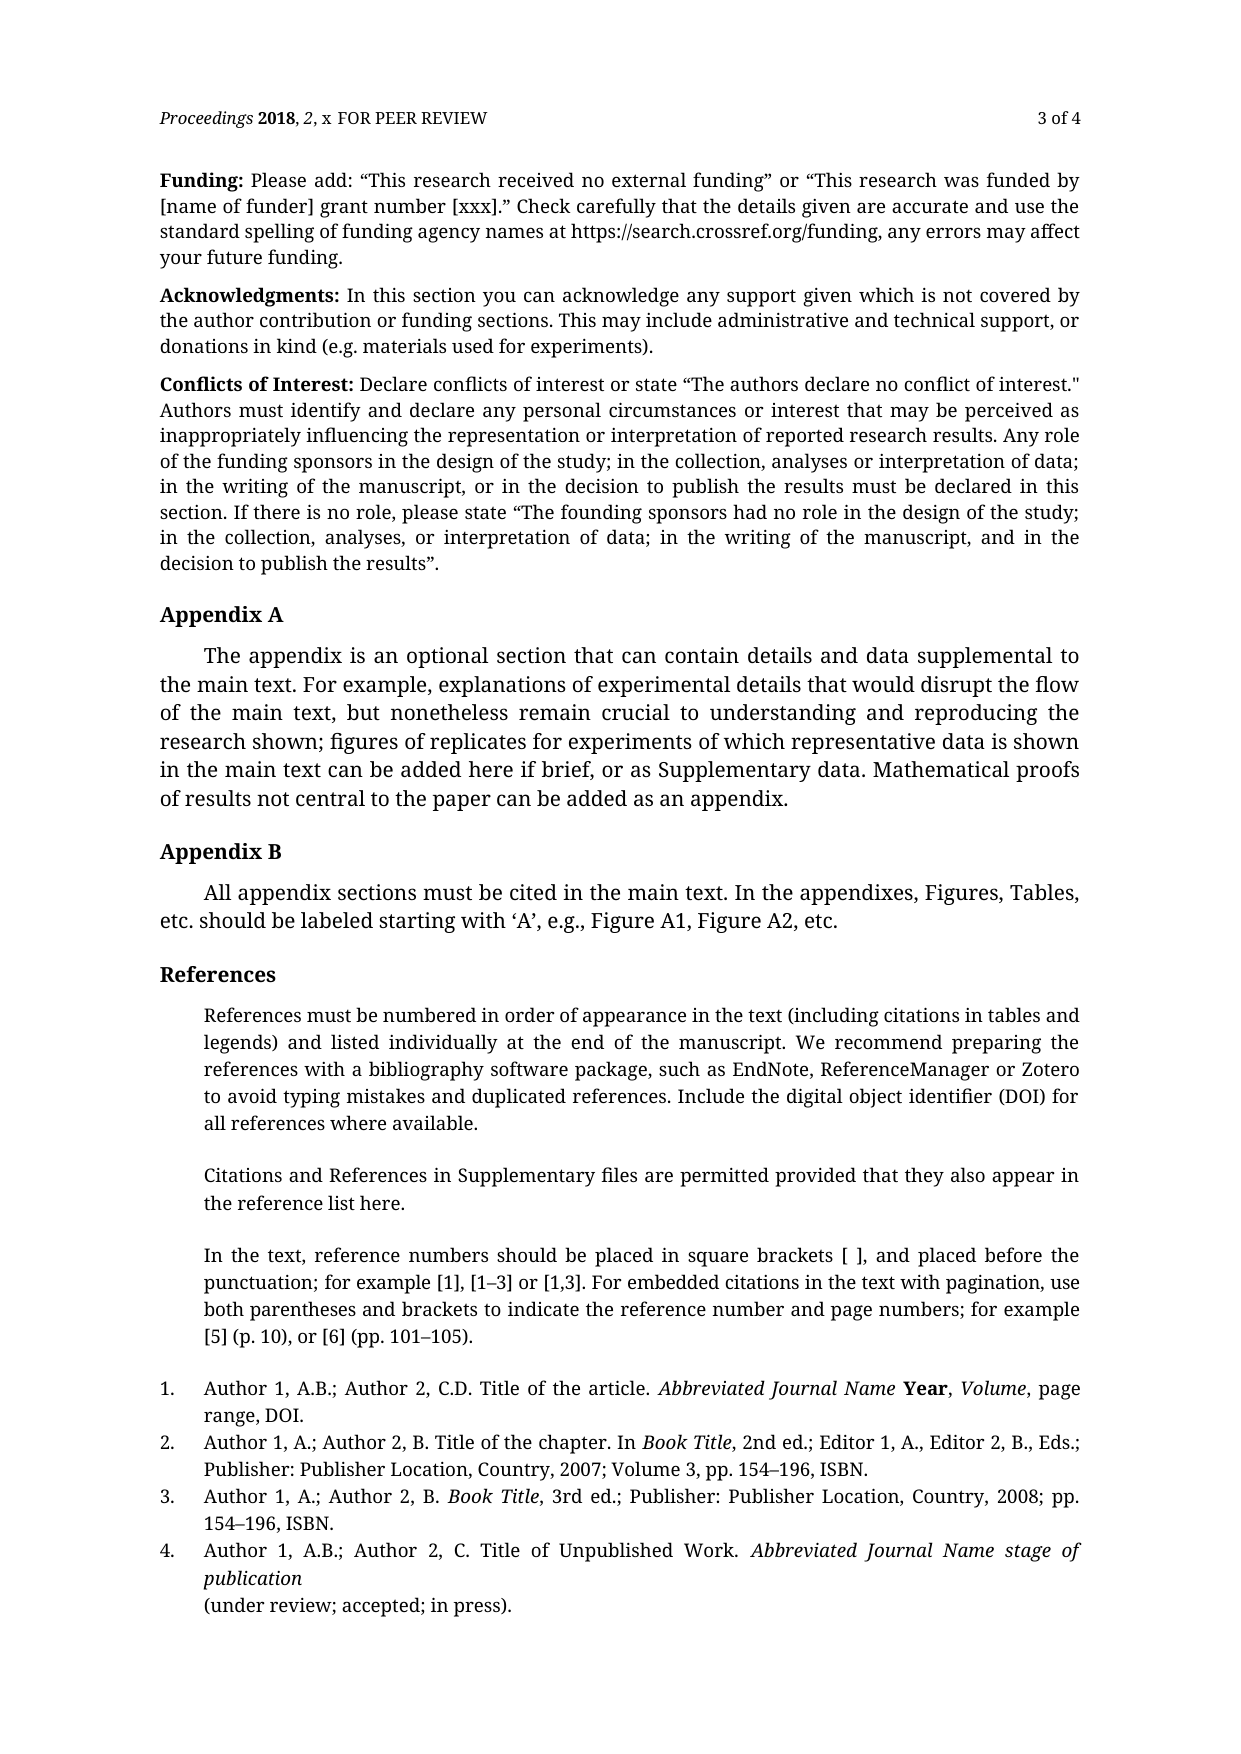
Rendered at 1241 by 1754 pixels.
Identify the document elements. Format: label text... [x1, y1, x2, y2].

list References must be numbered in order of appearance in the text (including citations in tables and legends) and listed individually at the end of the manuscript. We recommend preparing the references with a bibliography software package, such as EndNote, ReferenceManager or Zotero to avoid typing mistakes and duplicated references. Include the digital object identifier (DOI) for all references where available. [204, 1001, 1081, 1136]
list Author 1, A.B.; Author 2, C.D. Title of the article. Abbreviated Journal Name Year, Volume, page range, DOI. [159, 1374, 1081, 1428]
text Funding: Please add: “This research received no external funding” or “This research was funded by [name of funder] grant number [xxx].” Check carefully that the details given are accurate and use the standard spelling of funding agency names at https://search.crossref.org/funding, any errors may affect your future funding. [159, 168, 1081, 270]
text Conflicts of Interest: Declare conflicts of interest or state “The authors declare no conflict of interest." Authors must identify and declare any personal circumstances or interest that may be perceived as inappropriately influencing the representation or interpretation of reported research results. Any role of the funding sponsors in the design of the study; in the collection, analyses or interpretation of data; in the writing of the manuscript, or in the decision to publish the results must be declared in this section. If there is no role, please state “The founding sponsors had no role in the design of the study; in the collection, analyses, or interpretation of data; in the writing of the manuscript, and in the decision to publish the results”. [159, 371, 1081, 576]
text Acknowledgments: In this section you can acknowledge any support given which is not covered by the author contribution or funding sections. This may include administrative and technical support, or donations in kind (e.g. materials used for experiments). [159, 282, 1081, 359]
subtitle Appendix A [159, 601, 1081, 629]
title Appendix B [159, 837, 1081, 866]
text The appendix is an optional section that can contain details and data supplemental to the main text. For example, explanations of experimental details that would disrupt the flow of the main text, but nonetheless remain crucial to understanding and reproducing the research shown; figures of replicates for experiments of which representative data is shown in the main text can be added here if brief, or as Supplementary data. Mathematical proofs of results not central to the paper can be added as an appendix. [159, 641, 1081, 812]
subtitle References [159, 960, 1081, 988]
text All appendix sections must be cited in the main text. In the appendixes, Figures, Tables, etc. should be labeled starting with ‘A’, e.g., Figure A1, Figure A2, etc. [159, 878, 1081, 935]
list Citations and References in Supplementary files are permitted provided that they also appear in the reference list here. [204, 1161, 1081, 1215]
list Author 1, A.B.; Author 2, C. Title of Unpublished Work. Abbreviated Journal Name stage of publication (under review; accepted; in press). [159, 1536, 1081, 1617]
list Author 1, A.; Author 2, B. Book Title, 3rd ed.; Publisher: Publisher Location, Country, 2008; pp. 154–196, ISBN. [159, 1482, 1081, 1536]
list Author 1, A.; Author 2, B. Title of the chapter. In Book Title, 2nd ed.; Editor 1, A., Editor 2, B., Eds.; Publisher: Publisher Location, Country, 2007; Volume 3, pp. 154–196, ISBN. [159, 1428, 1081, 1482]
list In the text, reference numbers should be placed in square brackets [ ], and placed before the punctuation; for example [1], [1–3] or [1,3]. For embedded citations in the text with pagination, use both parentheses and brackets to indicate the reference number and page numbers; for example [5] (p. 10), or [6] (pp. 101–105). [204, 1240, 1081, 1349]
